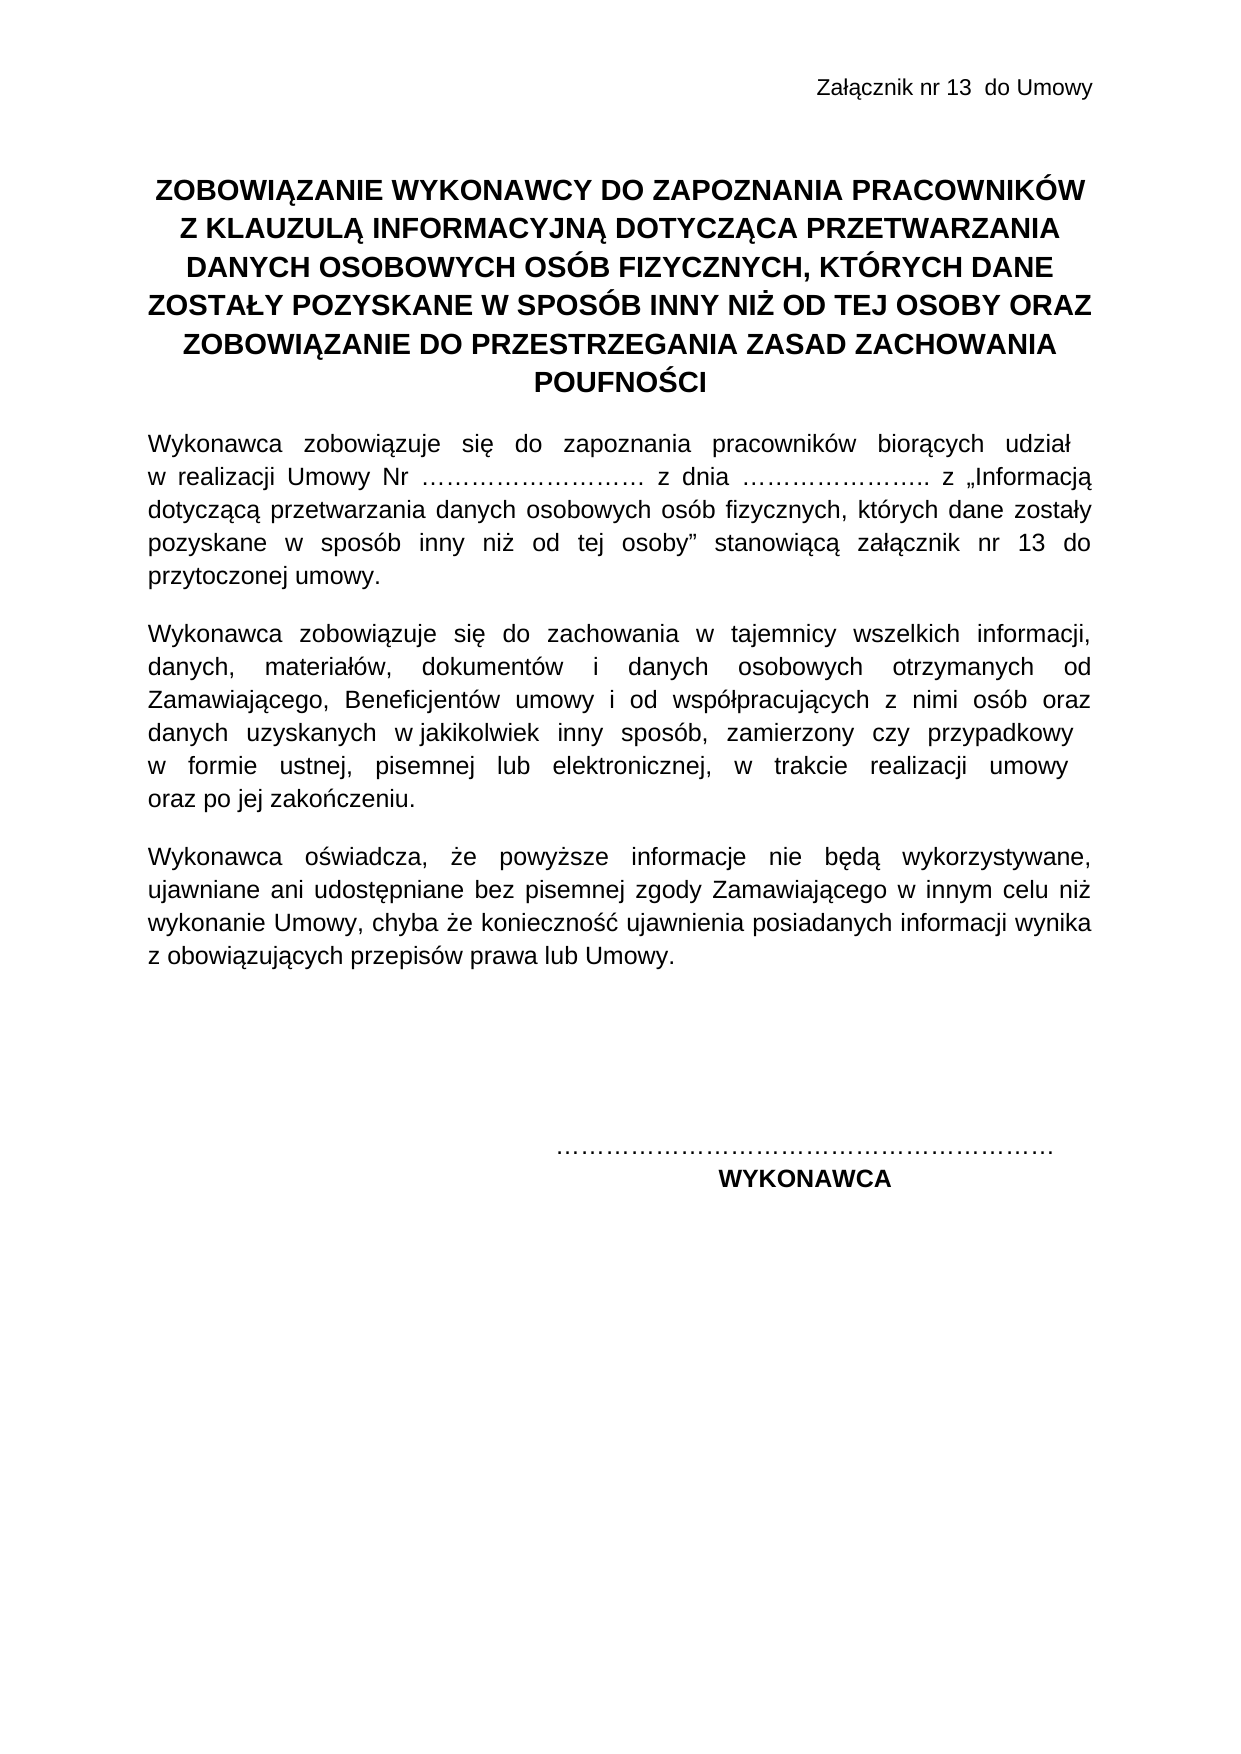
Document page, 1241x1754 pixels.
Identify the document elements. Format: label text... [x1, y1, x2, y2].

text …………………………………………………… WYKONAWCA [517, 1131, 1093, 1193]
text ZOBOWIĄZANIE WYKONAWCY DO ZAPOZNANIA PRACOWNIKÓW Z KLAUZULĄ INFORMACYJNĄ DOTYCZĄCA PRZETWARZANIA DANYCH OSOBOWYCH OSÓB FIZYCZNYCH, KTÓRYCH DANE ZOSTAŁY POZYSKANE W SPOSÓB INNY NIŻ OD TEJ OSOBY ORAZ ZOBOWIĄZANIE DO PRZESTRZEGANIA ZASAD ZACHOWANIA POUFNOŚCI [148, 173, 1093, 399]
text Wykonawca zobowiązuje się do zapoznania pracowników biorących udział w realizacji Umowy Nr ……………………… z dnia ………………….. z „Informacją dotyczącą przetwarzania danych osobowych osób fizycznych, których dane zostały pozyskane w sposób inny niż od tej osoby” stanowiącą załącznik nr 13 do przytoczonej umowy. [148, 429, 1093, 590]
text Wykonawca oświadcza, że powyższe informacje nie będą wykorzystywane, ujawniane ani udostępniane bez pisemnej zgody Zamawiającego w innym celu niż wykonanie Umowy, chyba że konieczność ujawnienia posiadanych informacji wynika z obowiązujących przepisów prawa lub Umowy. [148, 842, 1093, 970]
text Wykonawca zobowiązuje się do zachowania w tajemnicy wszelkich informacji, danych, materiałów, dokumentów i danych osobowych otrzymanych od Zamawiającego, Beneficjentów umowy i od współpracujących z nimi osób oraz danych uzyskanych w jakikolwiek inny sposób, zamierzony czy przypadkowy w formie ustnej, pisemnej lub elektronicznej, w trakcie realizacji umowy oraz po jej zakończeniu. [148, 619, 1093, 813]
